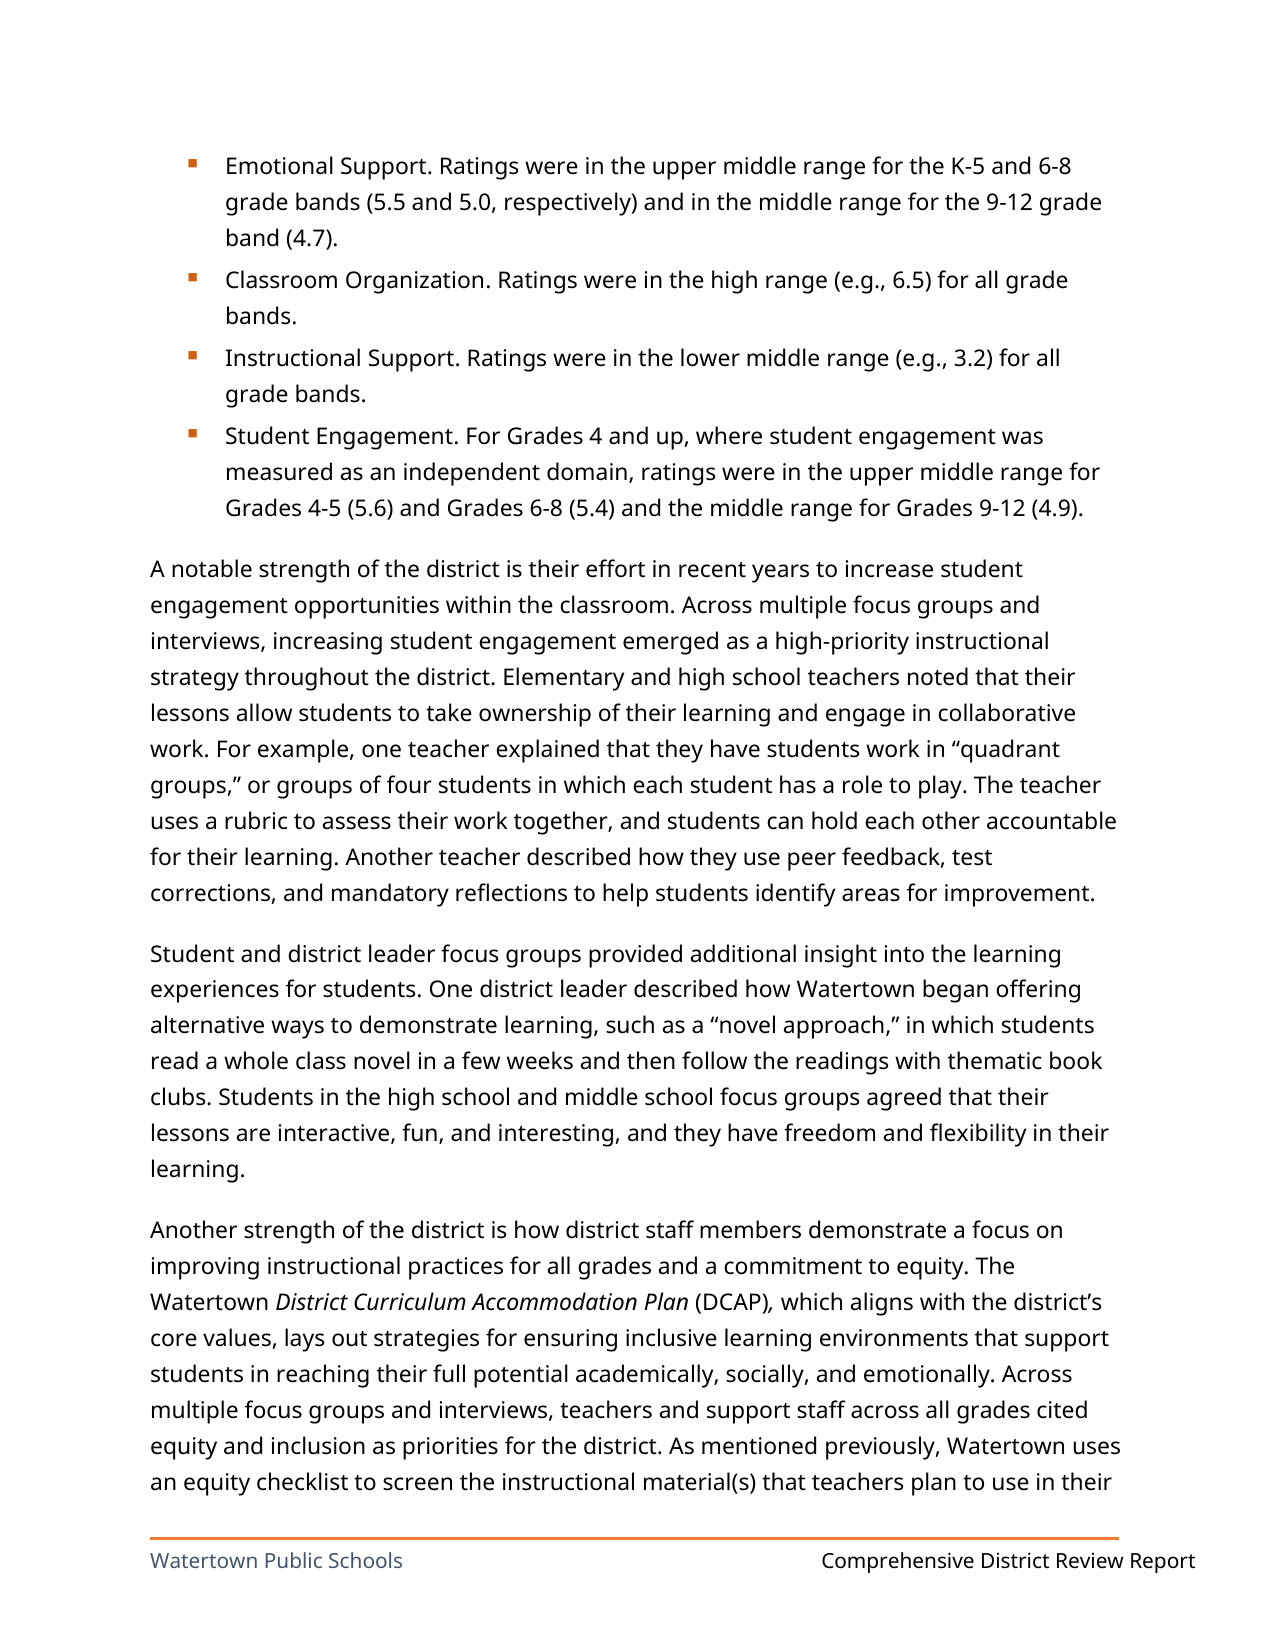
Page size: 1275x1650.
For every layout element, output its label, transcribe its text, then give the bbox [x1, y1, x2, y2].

text Instructional Support. Ratings were in the lower middle range (e.g., 3.2) for all grade bands. [187, 342, 1125, 409]
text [150, 1214, 1125, 1497]
text Emotional Support. Ratings were in the upper middle range for the K-5 and 6-8 grade bands (5.5 and 5.0, respectively) and in the middle range for the 9-12 grade band (4.7). [187, 150, 1125, 253]
text Student and district leader focus groups provided additional insight into the learning experiences for students. One district leader described how Watertown began offering alternative ways to demonstrate learning, such as a “novel approach,” in which students read a whole class novel in a few weeks and then follow the readings with thematic book clubs. Students in the high school and middle school focus groups agreed that their lessons are interactive, fun, and interesting, and they have freedom and flexibility in their learning. [150, 937, 1125, 1184]
text Student Engagement. For Grades 4 and up, where student engagement was measured as an independent domain, ratings were in the upper middle range for Grades 4-5 (5.6) and Grades 6-8 (5.4) and the middle range for Grades 9-12 (4.9). [187, 420, 1125, 523]
text Classroom Organization. Ratings were in the high range (e.g., 6.5) for all grade bands. [187, 264, 1125, 331]
text A notable strength of the district is their effort in recent years to increase student engagement opportunities within the classroom. Across multiple focus groups and interviews, increasing student engagement emerged as a high-priority instructional strategy throughout the district. Elementary and high school teachers noted that their lessons allow students to take ownership of their learning and engage in collaborative work. For example, one teacher explained that they have students work in “quadrant groups,” or groups of four students in which each student has a role to play. The teacher uses a rubric to assess their work together, and students can hold each other accountable for their learning. Another teacher described how they use peer feedback, test corrections, and mandatory reflections to help students identify areas for improvement. [150, 553, 1125, 908]
